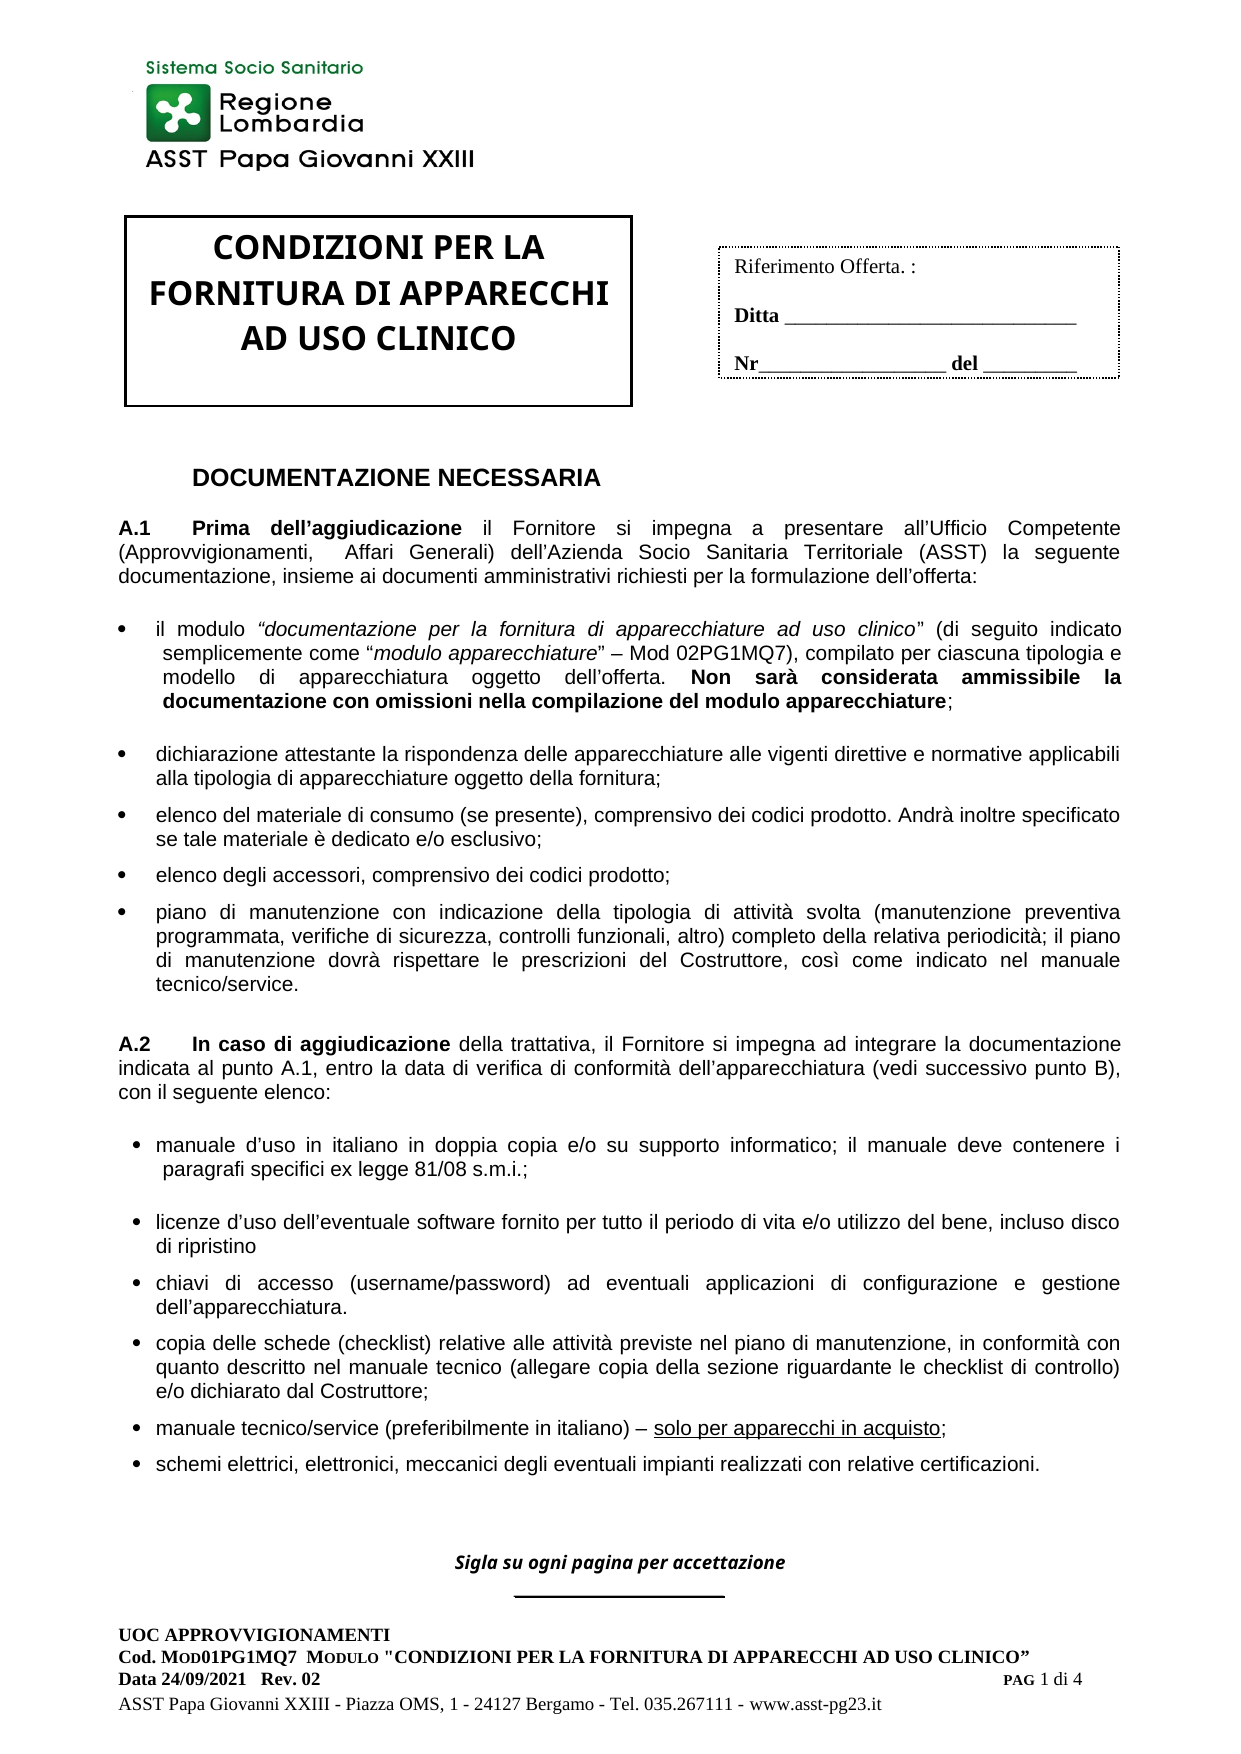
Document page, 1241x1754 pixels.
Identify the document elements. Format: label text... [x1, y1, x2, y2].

list schemi elettrici, elettronici, meccanici degli eventuali impianti realizzati con relative certificazioni. [133, 1452, 1122, 1476]
subtitle DOCUMENTAZIONE NECESSARIA [118, 463, 1122, 492]
list manuale d’uso in italiano in doppia copia e/o su supporto informatico; il manuale deve contenere i paragrafi specifici ex legge 81/08 s.m.i.; [133, 1133, 1122, 1181]
list chiavi di accesso (username/password) ad eventuali applicazioni di configurazione e gestione dell’apparecchiatura. [133, 1271, 1122, 1319]
list elenco del materiale di consumo (se presente), comprensivo dei codici prodotto. Andrà inoltre specificato se tale materiale è dedicato e/o esclusivo; [118, 802, 1122, 850]
list elenco degli accessori, comprensivo dei codici prodotto; [118, 863, 1122, 887]
list licenze d’uso dell’eventuale software fornito per tutto il periodo di vita e/o utilizzo del bene, incluso disco di ripristino [133, 1210, 1122, 1258]
list il modulo “documentazione per la fornitura di apparecchiature ad uso clinico” (di seguito indicato semplicemente come “modulo apparecchiature” – Mod 02PG1MQ7), compilato per ciascuna tipologia e modello di apparecchiatura oggetto dell’offerta. Non sarà considerata ammissibile la documentazione con omissioni nella compilazione del modulo apparecchiature; [118, 617, 1122, 713]
list dichiarazione attestante la rispondenza delle apparecchiature alle vigenti direttive e normative applicabili alla tipologia di apparecchiature oggetto della fornitura; [118, 742, 1122, 790]
list copia delle schede (checklist) relative alle attività previste nel piano di manutenzione, in conformità con quanto descritto nel manuale tecnico (allegare copia della sezione riguardante le checklist di controllo) e/o dichiarato dal Costruttore; [133, 1331, 1122, 1403]
text A.1 Prima dell’aggiudicazione il Fornitore si impegna a presentare all’Ufficio Competente (Approvvigionamenti, Affari Generali) dell’Azienda Socio Sanitaria Territoriale (ASST) la seguente documentazione, insieme ai documenti amministrativi richiesti per la formulazione dell’offerta: [118, 516, 1122, 588]
picture [132, 41, 497, 187]
list piano di manutenzione con indicazione della tipologia di attività svolta (manutenzione preventiva programmata, verifiche di sicurezza, controlli funzionali, altro) completo della relativa periodicità; il piano di manutenzione dovrà rispettare le prescrizioni del Costruttore, così come indicato nel manuale tecnico/service. [118, 899, 1122, 995]
text A.2 In caso di aggiudicazione della trattativa, il Fornitore si impegna ad integrare la documentazione indicata al punto A.1, entro la data di verifica di conformità dell’apparecchiatura (vedi successivo punto B), con il seguente elenco: [118, 1032, 1122, 1104]
list manuale tecnico/service (preferibilmente in italiano) – solo per apparecchi in acquisto; [133, 1416, 1122, 1440]
